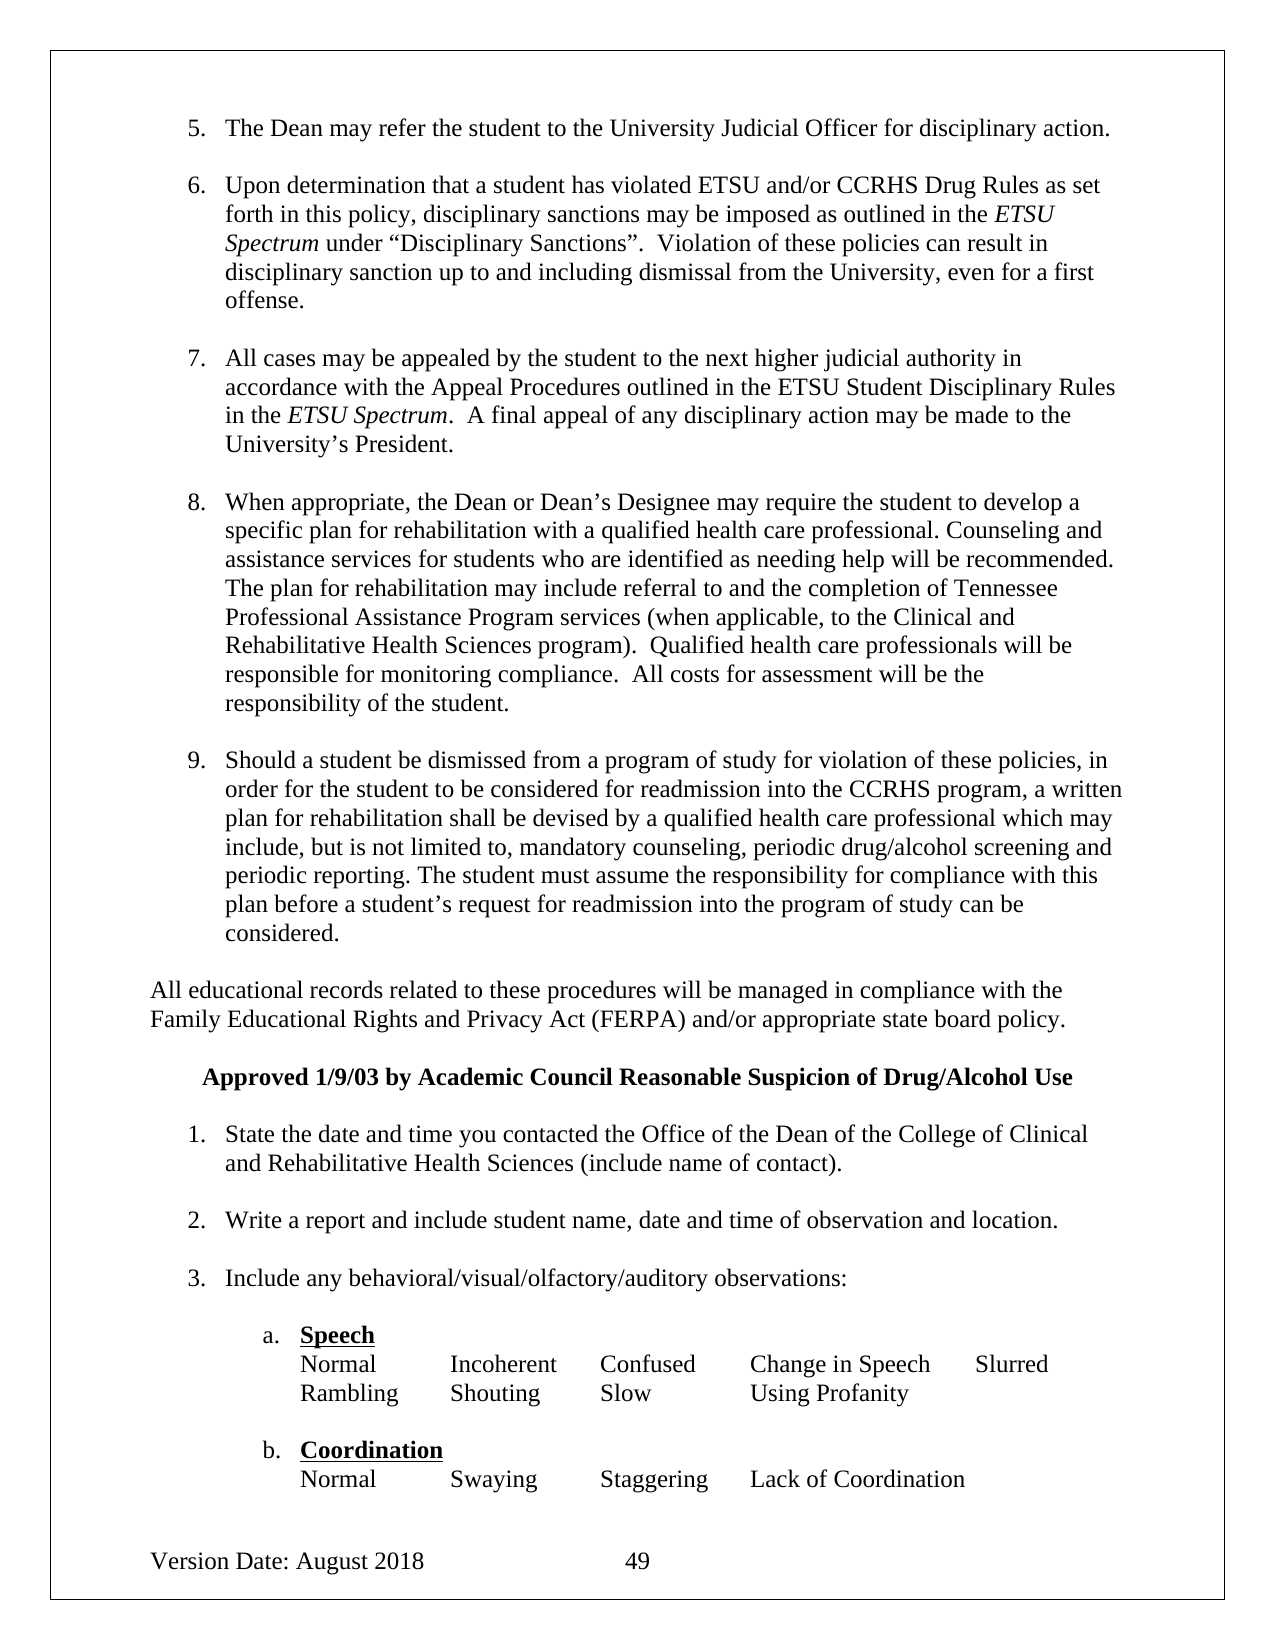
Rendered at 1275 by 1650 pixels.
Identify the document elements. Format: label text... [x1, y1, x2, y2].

list All cases may be appealed by the student to the next higher judicial authority in accordance with the Appeal Procedures outlined in the ETSU Student Disciplinary Rules in the ETSU Spectrum. A final appeal of any disciplinary action may be made to the University’s President. [187, 343, 1125, 458]
list Include any behavioral/visual/olfactory/auditory observations: [187, 1263, 1125, 1292]
list The Dean may refer the student to the University Judicial Officer for disciplinary action. [187, 113, 1125, 142]
text All educational records related to these procedures will be managed in compliance with the Family Educational Rights and Privacy Act (FERPA) and/or appropriate state board policy. [150, 976, 1125, 1033]
list When appropriate, the Dean or Dean’s Designee may require the student to develop a specific plan for rehabilitation with a qualified health care professional. Counseling and assistance services for students who are identified as needing help will be recommended. The plan for rehabilitation may include referral to and the completion of Tennessee Professional Assistance Program services (when applicable, to the Clinical and Rehabilitative Health Sciences program). Qualified health care professionals will be responsible for monitoring compliance. All costs for assessment will be the responsibility of the student. [187, 487, 1125, 717]
list State the date and time you contacted the Office of the Dean of the College of Clinical and Rehabilitative Health Sciences (include name of contact). [187, 1119, 1125, 1177]
text Approved 1/9/03 by Academic Council Reasonable Suspicion of Drug/Alcohol Use [150, 1062, 1125, 1091]
list Should a student be dismissed from a program of study for violation of these policies, in order for the student to be considered for readmission into the CCRHS program, a written plan for rehabilitation shall be devised by a qualified health care professional which may include, but is not limited to, mandatory counseling, periodic drug/alcohol screening and periodic reporting. The student must assume the responsibility for compliance with this plan before a student’s request for readmission into the program of study can be considered. [187, 746, 1125, 947]
list Normal Incoherent Confused Change in Speech Slurred [300, 1349, 1125, 1378]
list Upon determination that a student has violated ETSU and/or CCRHS Drug Rules as set forth in this policy, disciplinary sanctions may be imposed as outlined in the ETSU Spectrum under “Disciplinary Sanctions”. Violation of these policies can result in disciplinary sanction up to and including dismissal from the University, even for a first offense. [187, 171, 1125, 314]
list Write a report and include student name, date and time of observation and location. [187, 1206, 1125, 1234]
list Coordination [262, 1436, 1125, 1464]
text Normal Swaying Staggering Lack of Coordination [300, 1464, 1125, 1493]
list Speech [262, 1321, 1125, 1349]
list Rambling Shouting Slow Using Profanity [300, 1378, 1125, 1407]
